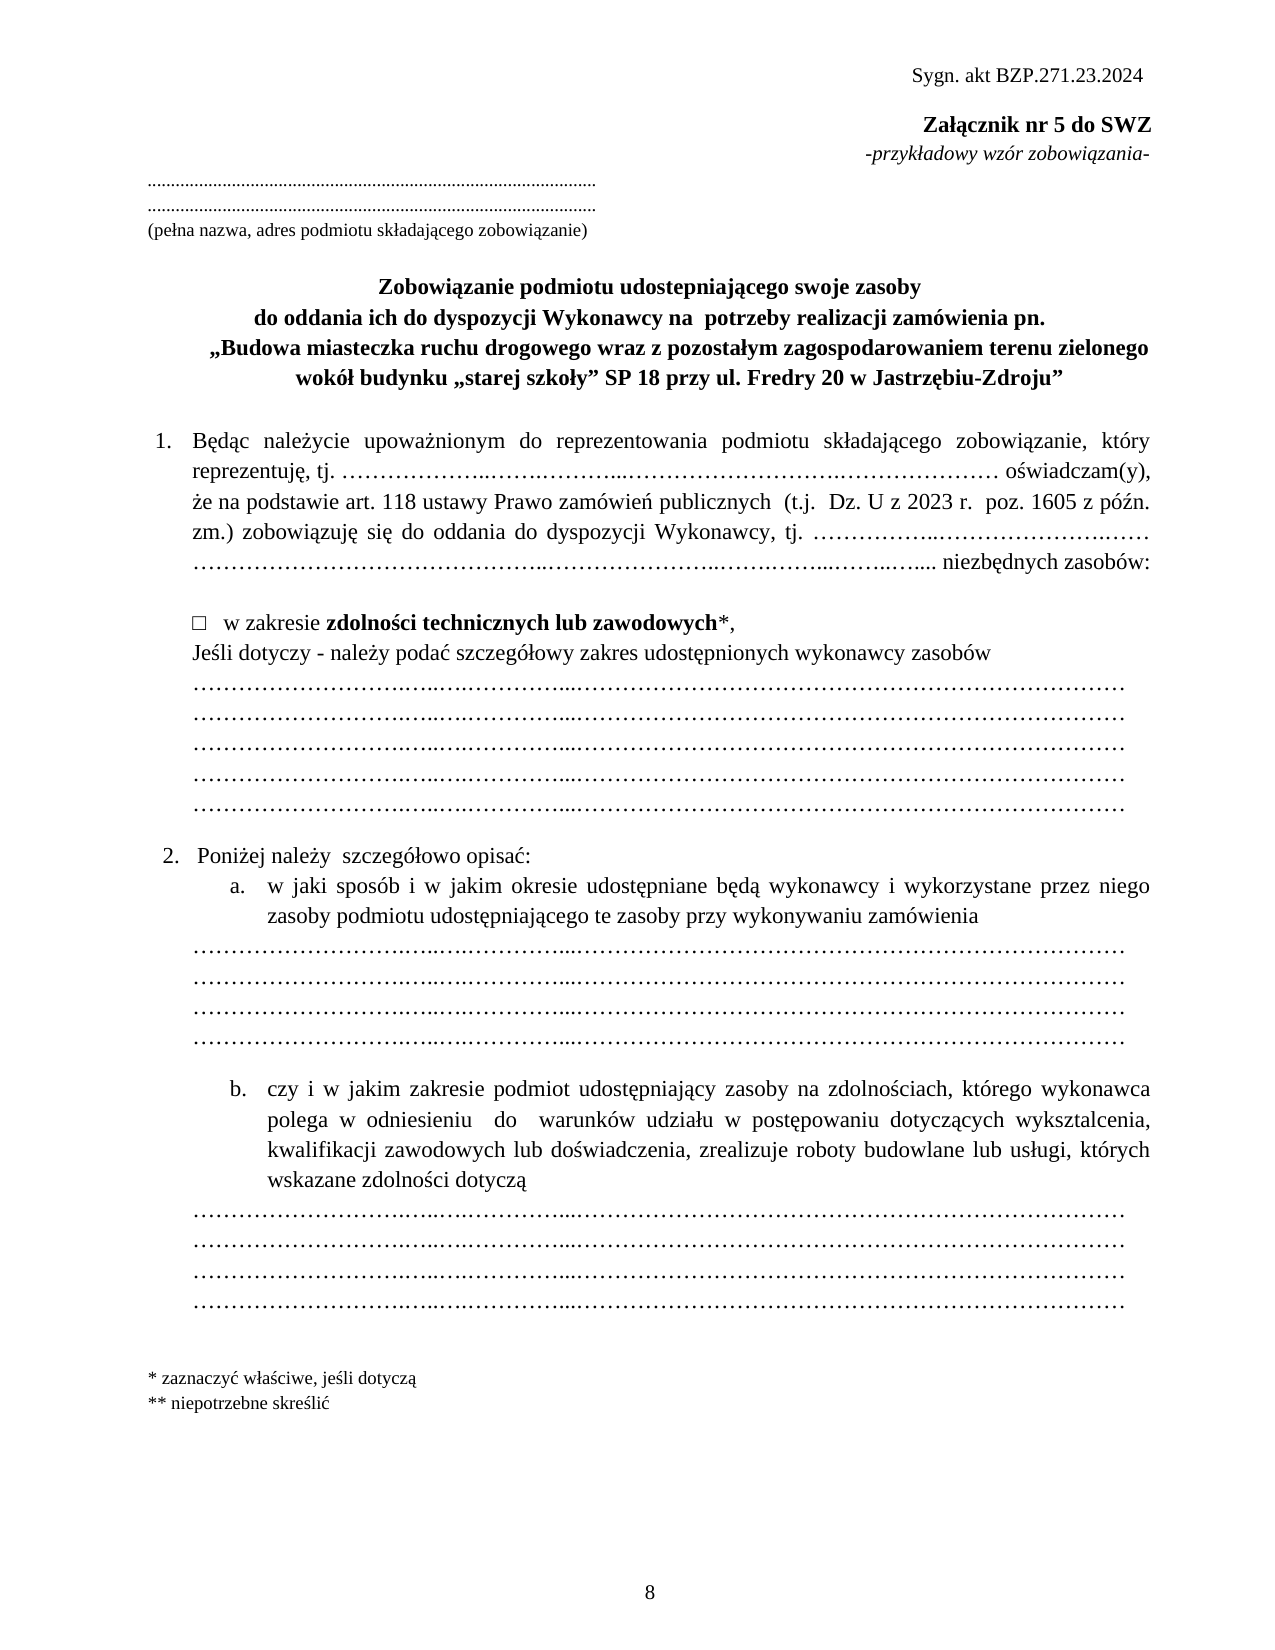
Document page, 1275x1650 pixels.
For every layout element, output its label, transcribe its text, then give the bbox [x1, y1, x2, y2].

list w jaki sposób i w jakim okresie udostępniane będą wykonawcy i wykorzystane przez niego zasoby podmiotu udostępniającego te zasoby przy wykonywaniu zamówienia [229, 872, 1152, 929]
text Załącznik nr 5 do SWZ [148, 111, 1152, 137]
text ................................................................................................ [148, 169, 1152, 190]
text ……………………….…..….…………...……………………………………………………………… [192, 669, 1152, 695]
text ……………………….…..….…………...……………………………………………………………… [192, 790, 1152, 816]
text ……………………….…..….…………...……………………………………………………………… [192, 759, 1152, 786]
text Jeśli dotyczy - należy podać szczegółowy zakres udostępnionych wykonawcy zasobów [192, 639, 1152, 665]
text ……………………….…..….…………...……………………………………………………………… [192, 1196, 1152, 1223]
text ……………………….…..….…………...……………………………………………………………… [192, 699, 1152, 726]
text □ w zakresie zdolności technicznych lub zawodowych*, [192, 608, 1152, 635]
text ** niepotrzebne skreślić [148, 1392, 1152, 1413]
text ……………………….…..….…………...……………………………………………………………… [192, 1257, 1152, 1283]
text 2. Poniżej należy szczegółowo opisać: [162, 842, 1152, 868]
text Zobowiązanie podmiotu udostepniającego swoje zasoby [148, 273, 1152, 300]
text ……………………….…..….…………...……………………………………………………………… [192, 993, 1152, 1019]
text ……………………….…..….…………...……………………………………………………………… [192, 729, 1152, 756]
text ……………………….…..….…………...……………………………………………………………… [192, 1023, 1152, 1049]
text ……………………….…..….…………...……………………………………………………………… [192, 963, 1152, 989]
text (pełna nazwa, adres podmiotu składającego zobowiązanie) [148, 218, 1152, 240]
list czy i w jakim zakresie podmiot udostępniający zasoby na zdolnościach, którego wykonawca polega w odniesieniu do warunków udziału w postępowaniu dotyczących wyksztalcenia, kwalifikacji zawodowych lub doświadczenia, zrealizuje roboty budowlane lub usługi, których wskazane zdolności dotyczą [229, 1075, 1152, 1192]
text ……………………….…..….…………...……………………………………………………………… [192, 933, 1152, 959]
text * zaznaczyć właściwe, jeśli dotyczą [148, 1367, 1152, 1388]
text ……………………….…..….…………...……………………………………………………………… [192, 1226, 1152, 1253]
list „Budowa miasteczka ruchu drogowego wraz z pozostałym zagospodarowaniem terenu zielonego wokół budynku „starej szkoły” SP 18 przy ul. Fredry 20 w Jastrzębiu-Zdroju” [207, 334, 1152, 390]
text -przykładowy wzór zobowiązania- [148, 141, 1152, 165]
text ................................................................................................ [148, 194, 1152, 215]
list Będąc należycie upoważnionym do reprezentowania podmiotu składającego zobowiązanie, który reprezentuję, tj. ………………..…….………...……………………….………………… oświadczam(y), że na podstawie art. 118 ustawy Prawo zamówień publicznych (t.j. Dz. U z 2023 r. poz. 1605 z późn. zm.) zobowiązuję się do oddania do dyspozycji Wykonawcy, tj. ……………..………………….…… ………………………………………..…………………..…….……...……..….... niezbędnych zasobów: [154, 427, 1152, 574]
text ……………………….…..….…………...……………………………………………………………… [192, 1287, 1152, 1313]
text do oddania ich do dyspozycji Wykonawcy na potrzeby realizacji zamówienia pn. [148, 304, 1152, 330]
